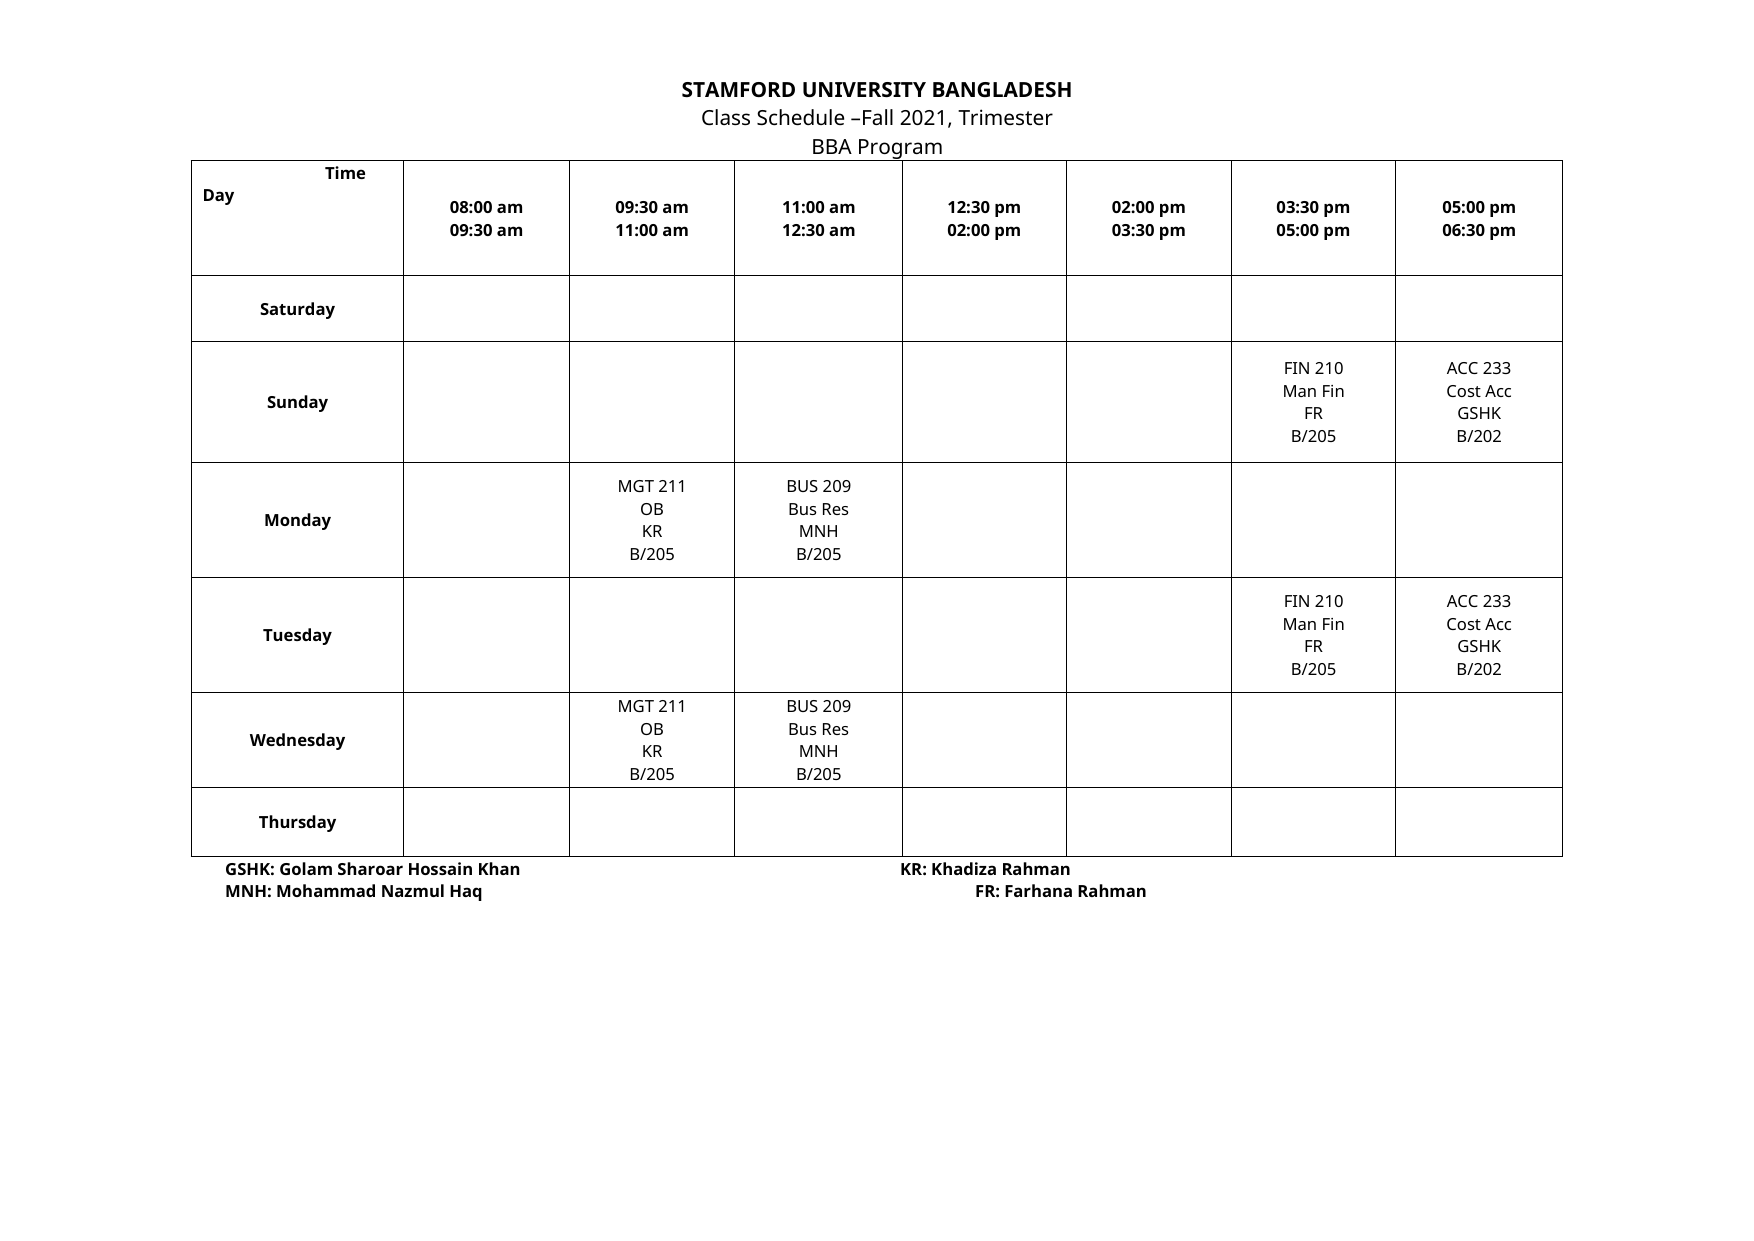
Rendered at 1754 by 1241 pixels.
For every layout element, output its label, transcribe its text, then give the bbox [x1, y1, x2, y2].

table_cell [1232, 788, 1395, 856]
table_header 08:00 am 09:30 am [404, 161, 569, 275]
table_cell ACC 233 Cost Acc GSHK B/202 [1396, 342, 1562, 462]
table_cell Monday [192, 463, 403, 577]
table_cell BUS 209 Bus Res MNH B/205 [735, 463, 902, 577]
text MNH: Mohammad Nazmul Haq FR: Farhana Rahman [150, 880, 1679, 903]
table_cell [404, 693, 569, 787]
table_cell [735, 276, 902, 341]
table_cell BUS 209 Bus Res MNH B/205 [735, 693, 902, 787]
table_cell [903, 463, 1066, 577]
table_cell [1396, 693, 1562, 787]
table_header 09:30 am 11:00 am [570, 161, 734, 275]
table_cell [1396, 276, 1562, 341]
table_header 11:00 am 12:30 am [735, 161, 902, 275]
table_cell FIN 210 Man Fin FR B/205 [1232, 578, 1395, 692]
table_cell MGT 211 OB KR B/205 [570, 463, 734, 577]
table_cell [903, 276, 1066, 341]
table_cell [1067, 693, 1231, 787]
table_cell Tuesday [192, 578, 403, 692]
table_header Time Day [192, 161, 403, 275]
table_cell [404, 578, 569, 692]
table_cell [1232, 463, 1395, 577]
table_header 12:30 pm 02:00 pm [903, 161, 1066, 275]
table_cell [735, 788, 902, 856]
table_cell [1067, 342, 1231, 462]
table_cell [735, 578, 902, 692]
table_cell [570, 276, 734, 341]
table_cell [1232, 276, 1395, 341]
table_cell [1396, 788, 1562, 856]
text GSHK: Golam Sharoar Hossain Khan KR: Khadiza Rahman [75, 857, 1679, 880]
table_cell [1067, 276, 1231, 341]
table_cell [570, 788, 734, 856]
table_cell [404, 788, 569, 856]
table_cell [903, 342, 1066, 462]
table_cell Thursday [192, 788, 403, 856]
table_cell [1396, 463, 1562, 577]
table_header 02:00 pm 03:30 pm [1067, 161, 1231, 275]
table_cell [404, 342, 569, 462]
table_header 05:00 pm 06:30 pm [1396, 161, 1562, 275]
table_cell [404, 276, 569, 341]
table_cell [1067, 578, 1231, 692]
table_cell [1232, 693, 1395, 787]
table_cell ACC 233 Cost Acc GSHK B/202 [1396, 578, 1562, 692]
table_cell [903, 693, 1066, 787]
table_cell [1067, 463, 1231, 577]
table_cell MGT 211 OB KR B/205 [570, 693, 734, 787]
table_cell [903, 578, 1066, 692]
table_cell [570, 342, 734, 462]
table_cell Wednesday [192, 693, 403, 787]
table_cell [735, 342, 902, 462]
table_header 03:30 pm 05:00 pm [1232, 161, 1395, 275]
table_cell [404, 463, 569, 577]
table_cell [570, 578, 734, 692]
table_cell [1067, 788, 1231, 856]
table_cell [903, 788, 1066, 856]
table_cell Saturday [192, 276, 403, 341]
table_cell Sunday [192, 342, 403, 462]
table_cell FIN 210 Man Fin FR B/205 [1232, 342, 1395, 462]
